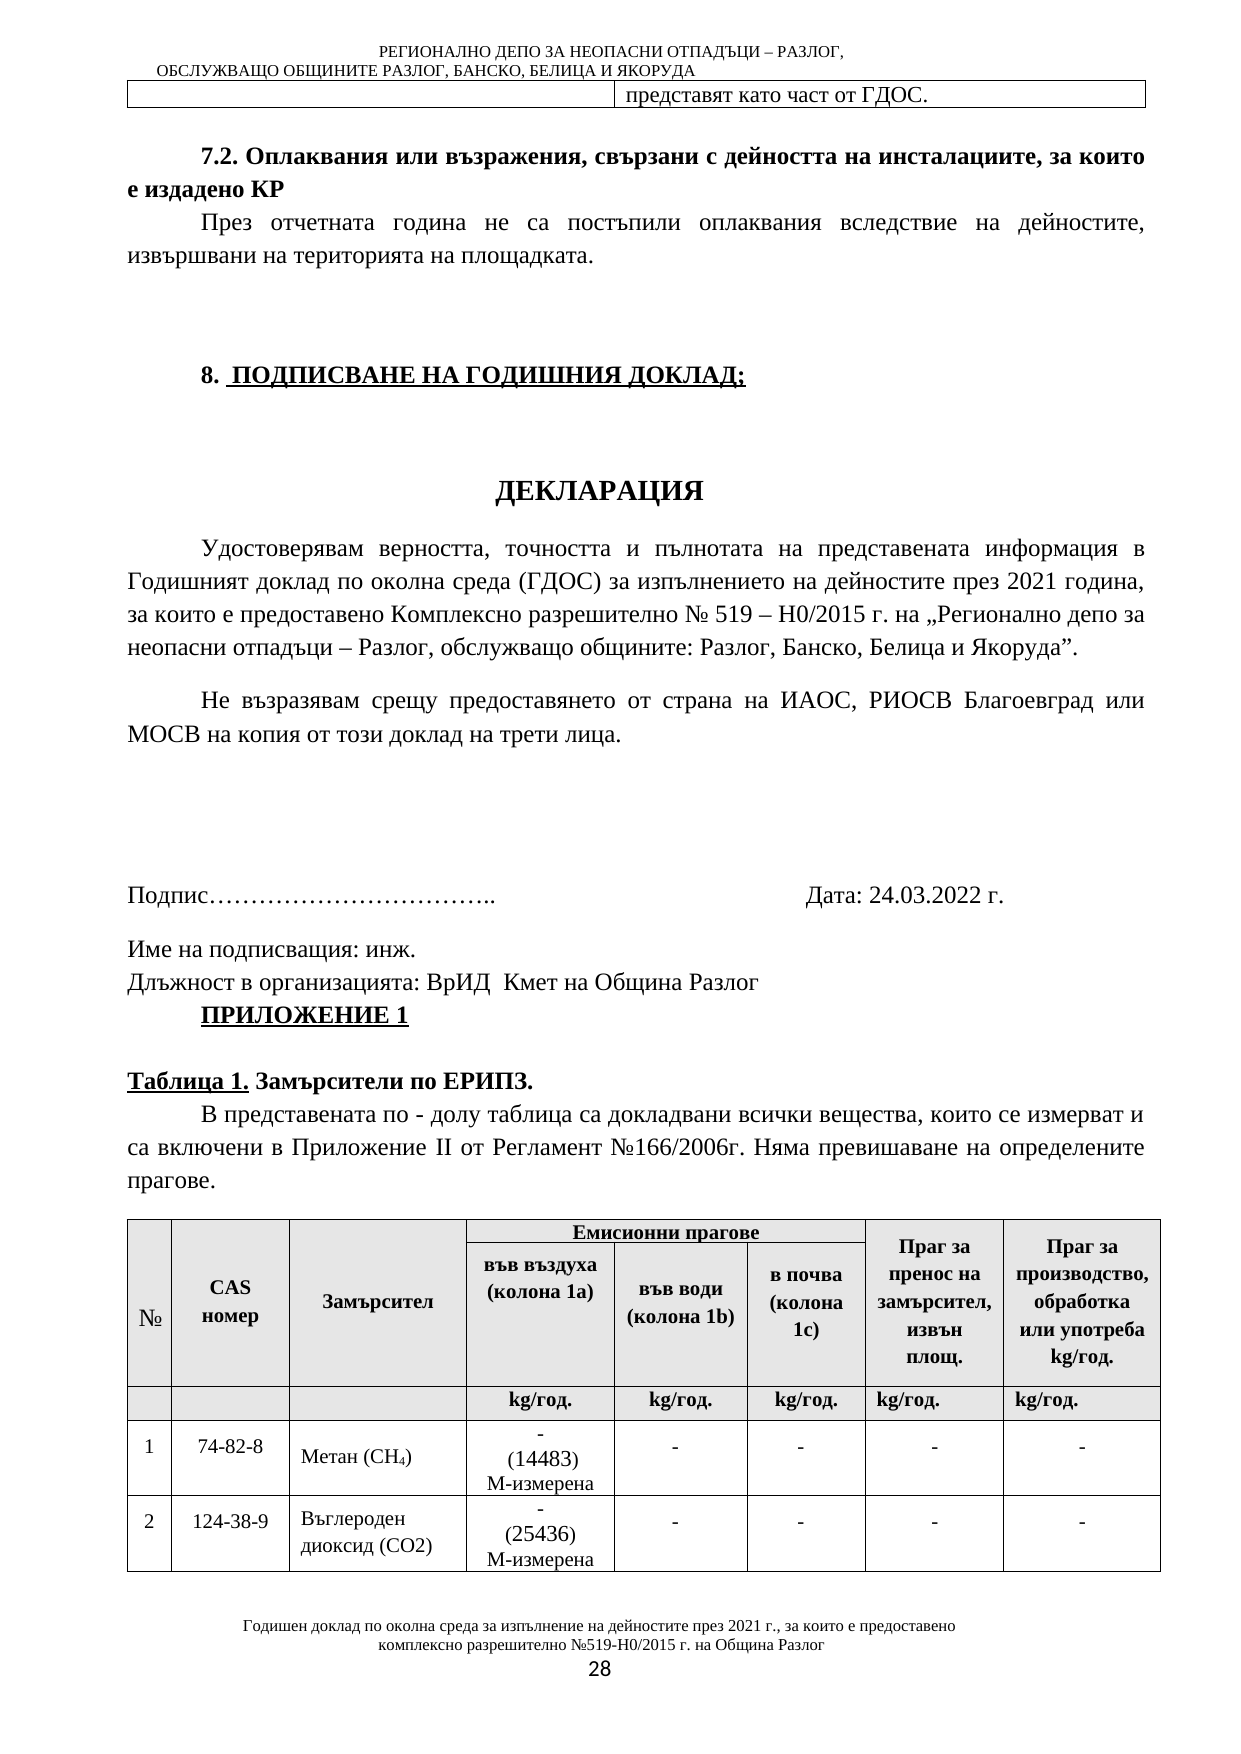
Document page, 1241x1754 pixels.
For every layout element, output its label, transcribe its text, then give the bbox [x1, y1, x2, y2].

table_cell - (14483) М-измерена [467, 1421, 614, 1495]
table_cell - [748, 1421, 865, 1495]
text Таблица 1. Замърсители по ЕРИПЗ. [127, 1066, 1146, 1095]
table_cell [290, 1387, 466, 1420]
text Удостоверявам верността, точността и пълнотата на представената информация в Годишният доклад по околна среда (ГДОС) за изпълнението на дейностите през 2021 година, за които е предоставено Комплексно разрешително № 519 – Н0/2015 г. на „Регионално депо за неопасни отпадъци – Разлог, обслужващо общините: Разлог, Банско, Белица и Якоруда”. [127, 533, 1146, 661]
text 8. ПОДПИСВАНЕ НА ГОДИШНИЯ ДОКЛАД; [127, 360, 1146, 389]
table_cell [128, 1387, 171, 1420]
table_cell 1 [128, 1421, 171, 1495]
table_header Емисионни прагове [467, 1220, 865, 1242]
table_cell - [1004, 1421, 1160, 1495]
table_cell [615, 81, 1145, 107]
table_cell kg/год. [748, 1387, 865, 1420]
table_header Праг за производство, обработка или употреба kg/год. [1004, 1220, 1160, 1386]
table_cell kg/год. [866, 1387, 1003, 1420]
table_cell 2 [128, 1496, 171, 1571]
text 7.2. Оплаквания или възражения, свързани с дейността на инсталациите, за които е издадено КР [127, 141, 1146, 203]
table_cell 124-38-9 [172, 1496, 289, 1571]
text Подпис…………………………….. Дата: 24.03.2022 г. [127, 880, 1146, 909]
table_header CAS номер [172, 1220, 289, 1386]
text През отчетната година не са постъпили оплаквания вследствие на дейностите, извършвани на територията на площадката. [127, 207, 1146, 269]
table_cell kg/год. [1004, 1387, 1160, 1420]
table_cell - [866, 1496, 1003, 1571]
text Име на подписващия: инж. [127, 934, 1146, 963]
table_cell във въздуха (колона 1а) [467, 1243, 614, 1386]
table_cell в почва (колона 1c) [748, 1243, 865, 1386]
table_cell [128, 81, 614, 107]
text Не възразявам срещу предоставянето от страна на ИАОС, РИОСВ Благоевград или МОСВ на копия от този доклад на трети лица. [127, 686, 1146, 747]
table_header Замърсител [290, 1220, 466, 1386]
text В представената по - долу таблица са докладвани всички вещества, които се измерват и са включени в Приложение II от Регламент №166/2006г. Няма превишаване на определените прагове. [127, 1099, 1146, 1194]
text ПРИЛОЖЕНИЕ 1 [127, 1000, 1146, 1029]
table_cell - [615, 1496, 747, 1571]
table_cell [172, 1387, 289, 1420]
table_cell - [1004, 1496, 1160, 1571]
table_cell 74-82-8 [172, 1421, 289, 1495]
table_header № [128, 1220, 171, 1386]
table_cell - [748, 1496, 865, 1571]
table_cell - [866, 1421, 1003, 1495]
text ДЕКЛАРАЦИЯ [53, 473, 1146, 507]
table_cell kg/год. [467, 1387, 614, 1420]
table_header Праг за пренос на замърсител, извън площ. [866, 1220, 1003, 1386]
table_cell kg/год. [615, 1387, 747, 1420]
table_cell Въглероден диоксид (CO2) [290, 1496, 466, 1571]
table_cell Метан (СН4) [290, 1421, 466, 1495]
table_cell - (25436) М-измерена [467, 1496, 614, 1571]
table_cell - [615, 1421, 747, 1495]
text Длъжност в организацията: ВрИД Кмет на Община Разлог [127, 967, 1146, 996]
table_cell във води (колона 1b) [615, 1243, 747, 1386]
